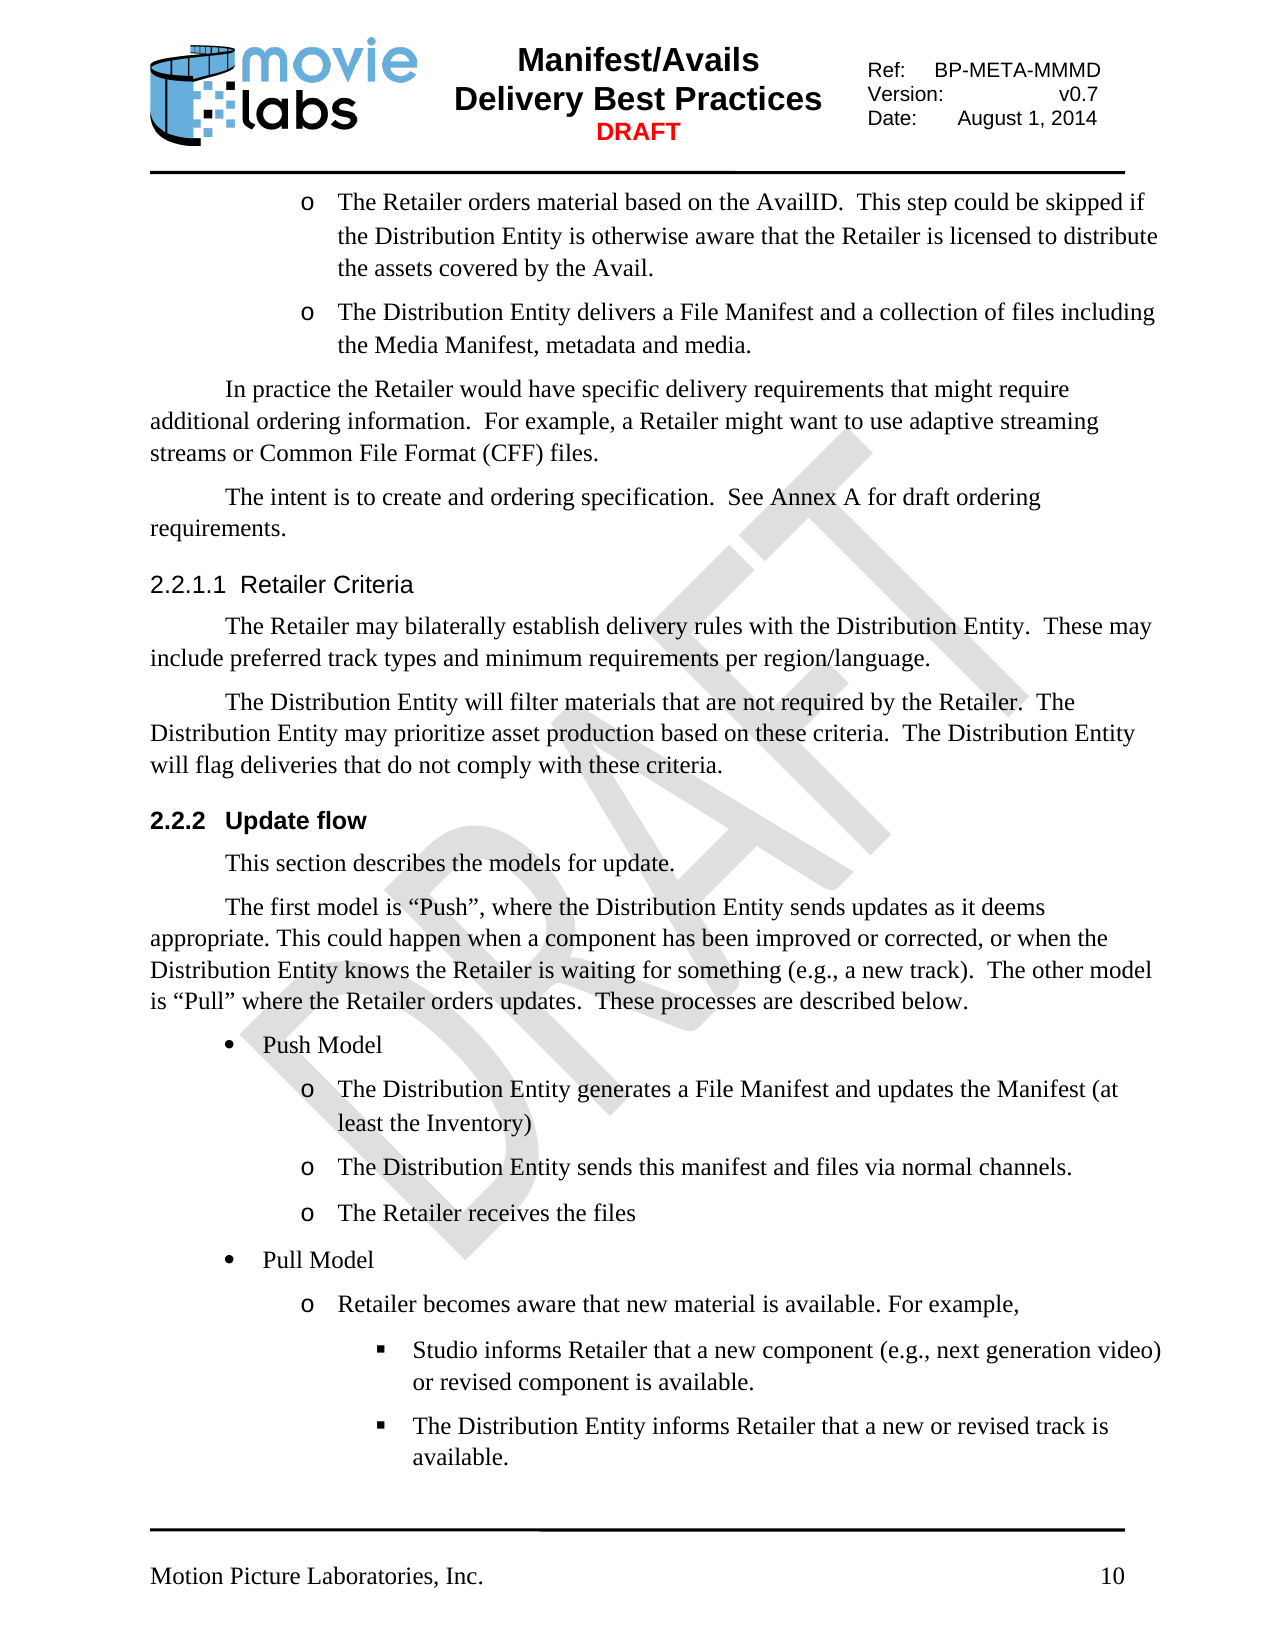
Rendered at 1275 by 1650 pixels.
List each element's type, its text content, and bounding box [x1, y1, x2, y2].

list Push Model [225, 1030, 1162, 1059]
text In practice the Retailer would have specific delivery requirements that might require additional ordering information. For example, a Retailer might want to use adaptive streaming streams or Common File Format (CFF) files. [150, 374, 1162, 466]
list The Retailer orders material based on the AvailID. This step could be skipped if the Distribution Entity is otherwise aware that the Retailer is licensed to distribute the assets covered by the Avail. [300, 187, 1162, 281]
picture [150, 37, 418, 146]
subtitle Retailer Criteria [150, 570, 1162, 598]
list Pull Model [225, 1245, 1162, 1274]
text The Retailer may bilaterally establish delivery rules with the Distribution Entity. These may include preferred track types and minimum requirements per region/language. [150, 611, 1162, 671]
list The Distribution Entity sends this manifest and files via normal channels. [300, 1152, 1162, 1183]
list Studio informs Retailer that a new component (e.g., next generation video) or revised component is available. [375, 1335, 1162, 1396]
text The intent is to create and ordering specification. See Annex A for draft ordering requirements. [150, 482, 1162, 542]
list The Distribution Entity informs Retailer that a new or revised track is available. [375, 1411, 1162, 1471]
text The Distribution Entity will filter materials that are not required by the Retailer. The Distribution Entity may prioritize asset production based on these criteria. The Distribution Entity will flag deliveries that do not comply with these criteria. [150, 687, 1162, 778]
list The Retailer receives the files [300, 1198, 1162, 1229]
text The first model is “Push”, where the Distribution Entity sends updates as it deems appropriate. This could happen when a component has been improved or corrected, or when the Distribution Entity knows the Retailer is waiting for something (e.g., a new track). The other model is “Pull” where the Retailer orders updates. These processes are described below. [150, 892, 1162, 1015]
list The Distribution Entity generates a File Manifest and updates the Manifest (at least the Inventory) [300, 1074, 1162, 1137]
list Retailer becomes aware that new material is available. For example, [300, 1289, 1162, 1320]
list The Distribution Entity delivers a File Manifest and a collection of files including the Media Manifest, metadata and media. [300, 297, 1162, 359]
text This section describes the models for update. [150, 848, 1162, 876]
subtitle Update flow [150, 806, 1162, 835]
